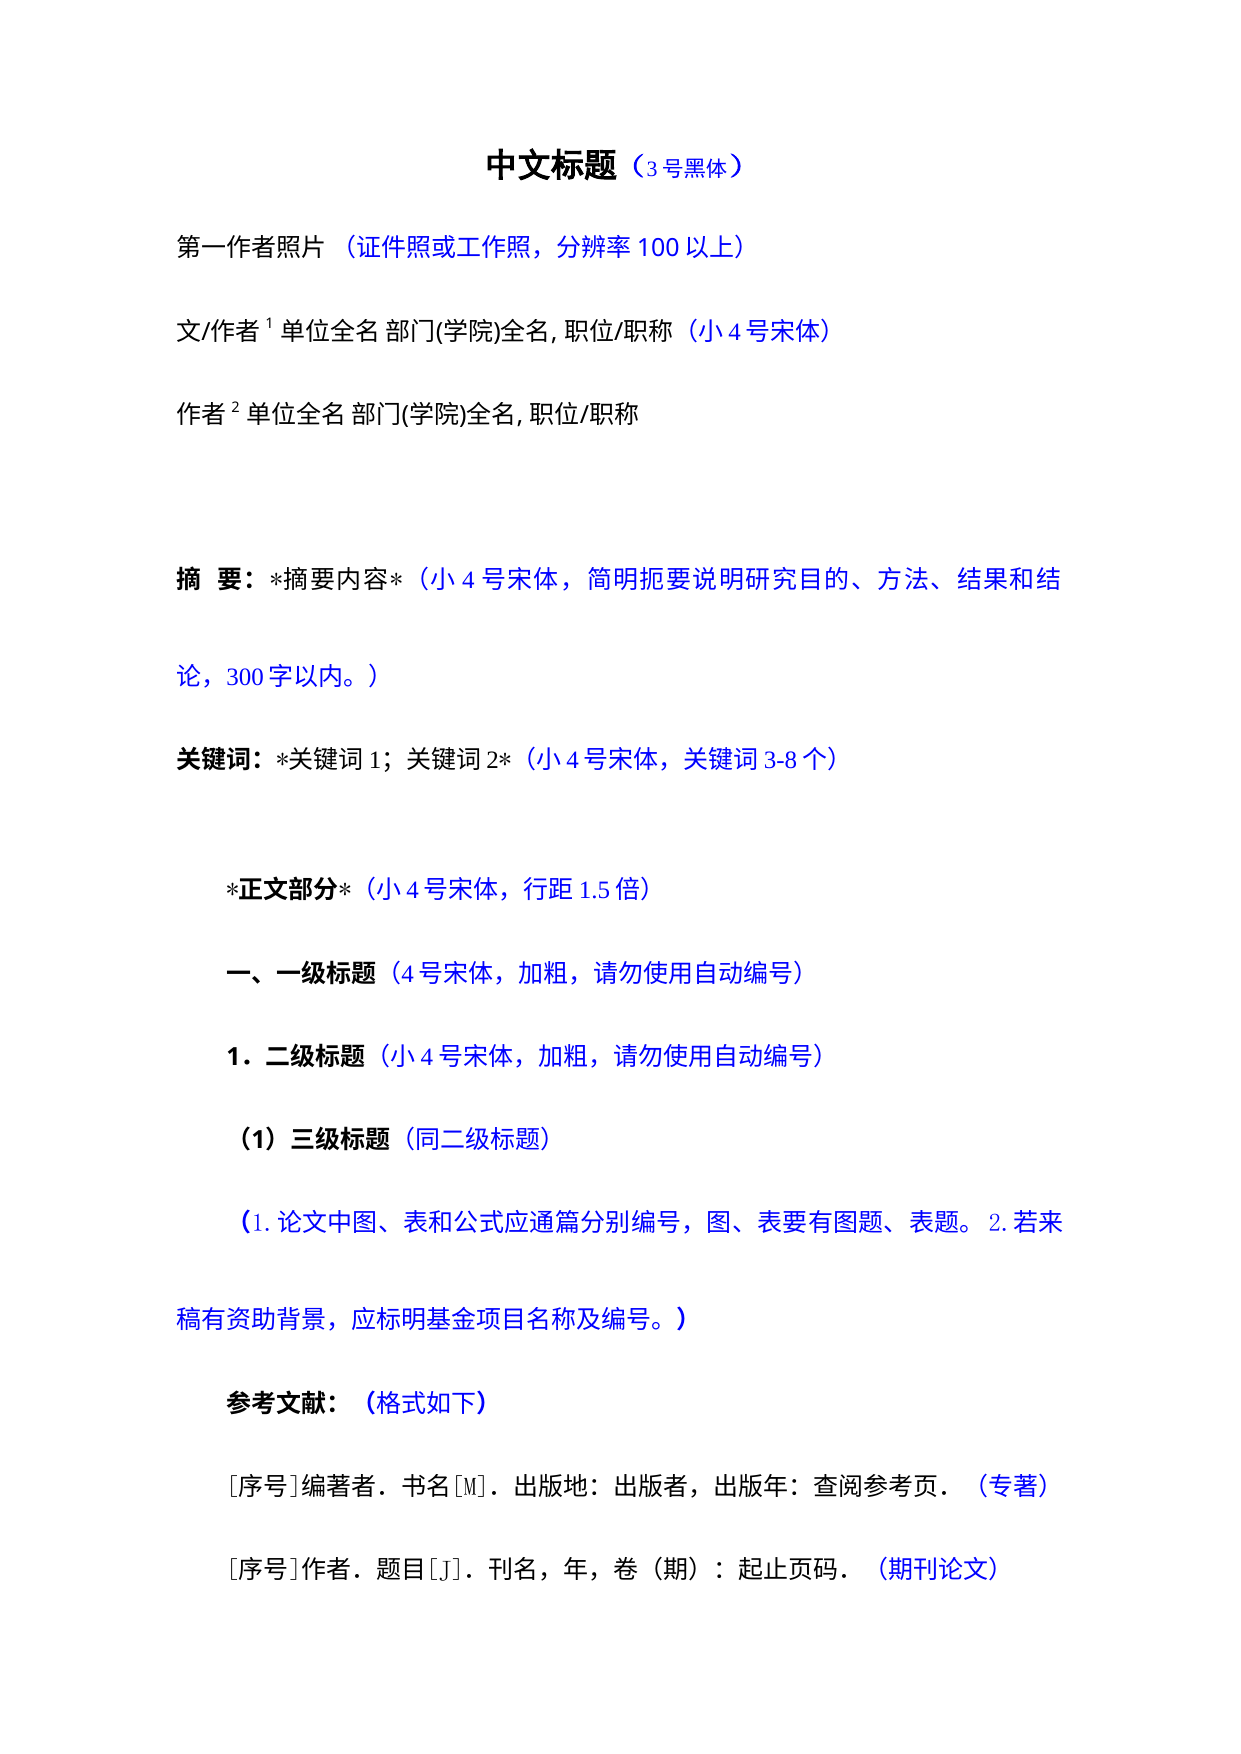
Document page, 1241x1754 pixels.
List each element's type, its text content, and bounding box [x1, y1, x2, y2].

text 一、一级标题（4号宋体，加粗，请勿使用自动编号） [176, 939, 1064, 1004]
text 中文标题（3号黑体） [176, 129, 1064, 194]
text [序号]作者．题目[J]．刊名，年，卷（期）：起止页码．（期刊论文） [176, 1535, 1064, 1600]
text 关键词：*关键词1；关键词2*（小4号宋体，关键词3-8个） [176, 726, 1064, 791]
text *正文部分*（小4号宋体，行距1.5倍） [176, 856, 1064, 921]
text [序号]编著者．书名[M]．出版地：出版者，出版年：查阅参考页．（专著） [176, 1452, 1064, 1517]
text 作者2 单位全名 部门(学院)全名, 职位/职称 [176, 380, 1022, 445]
text （1.论文中图、表和公式应通篇分别编号，图、表要有图题、表题。2.若来稿有资助背景，应标明基金项目名称及编号。） [176, 1188, 1064, 1351]
text 参考文献：（格式如下） [176, 1369, 1064, 1434]
text 文/作者1 单位全名 部门(学院)全名, 职位/职称（小4号宋体） [176, 297, 1022, 362]
text （1）三级标题（同二级标题） [176, 1105, 1064, 1170]
text 1．二级标题（小4号宋体，加粗，请勿使用自动编号） [176, 1022, 1064, 1087]
text 摘 要：*摘要内容*（小4号宋体，简明扼要说明研究目的、方法、结果和结论，300字以内。） [176, 545, 1064, 707]
text 第一作者照片 （证件照或工作照，分辨率100以上） [176, 213, 1022, 278]
